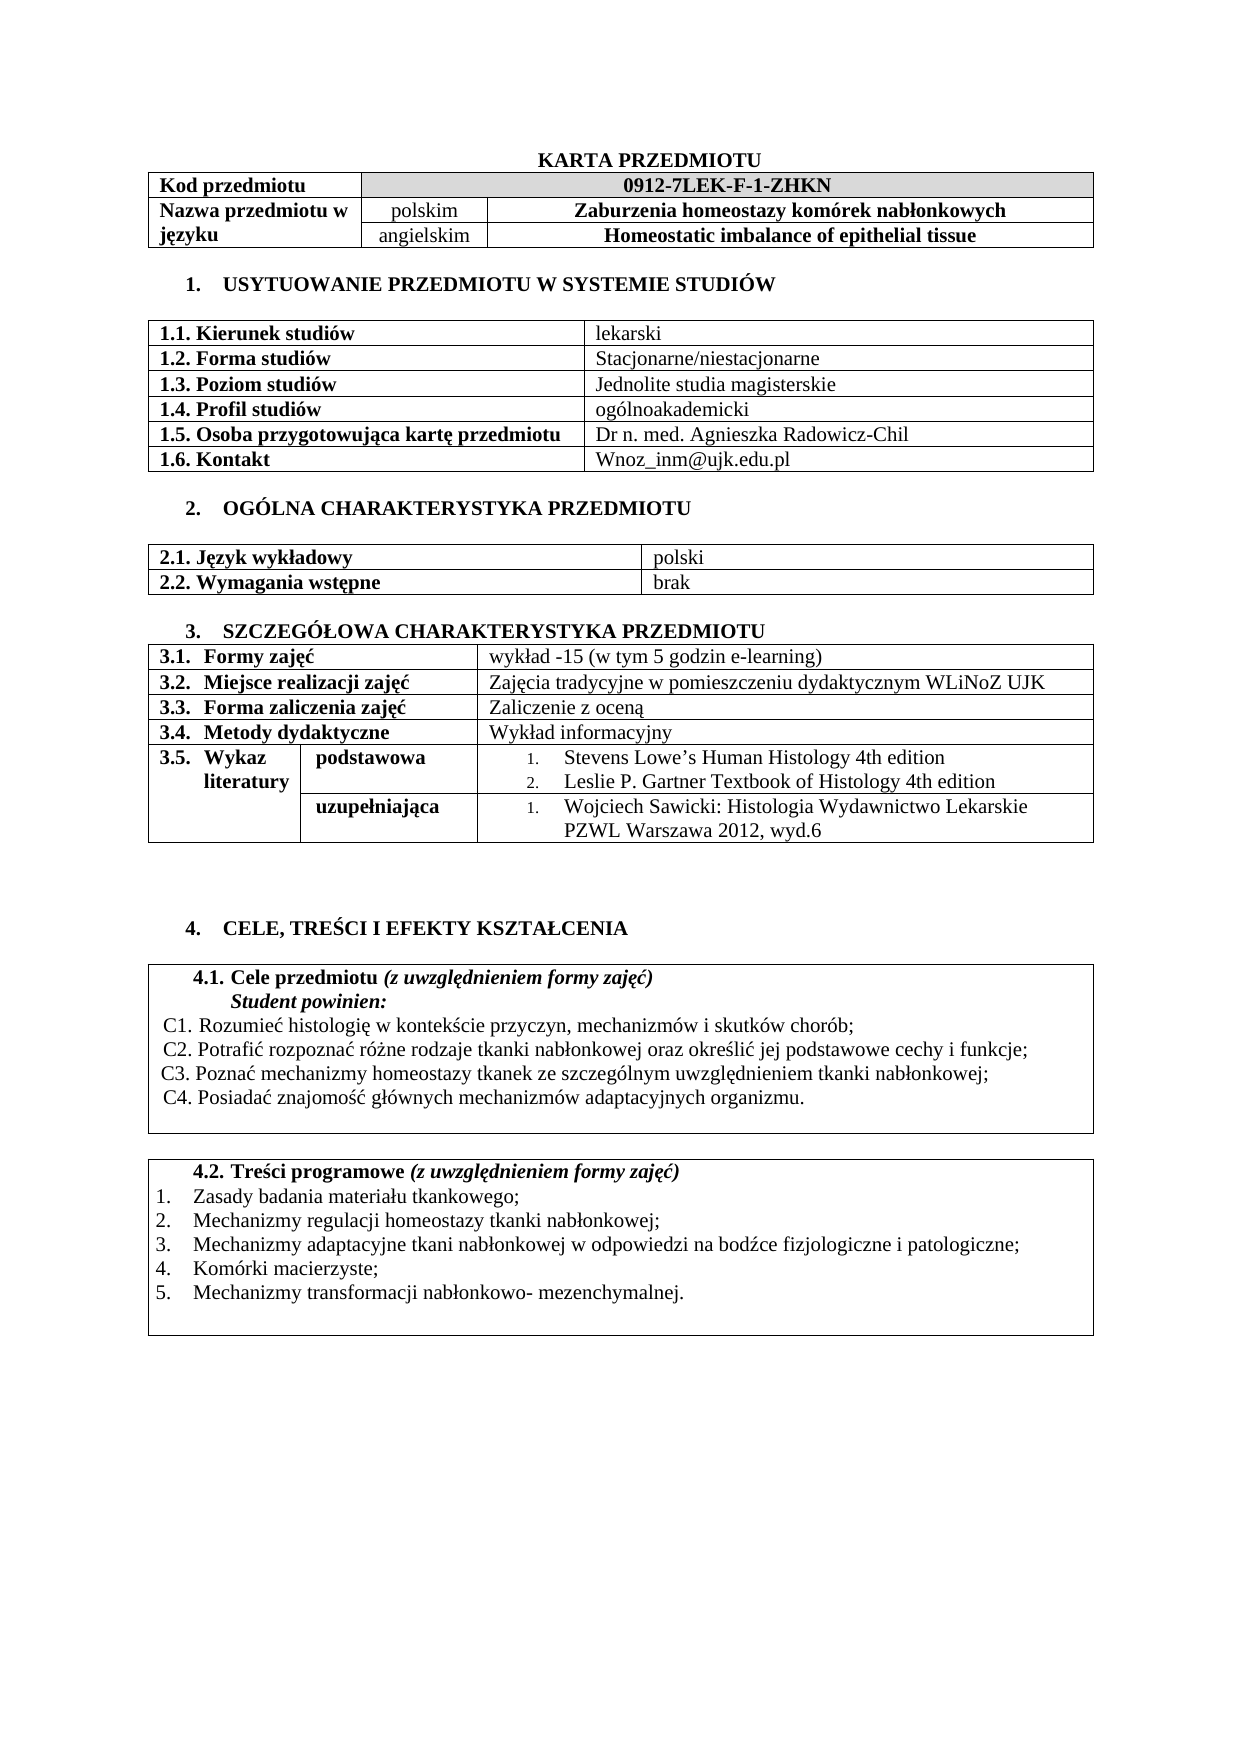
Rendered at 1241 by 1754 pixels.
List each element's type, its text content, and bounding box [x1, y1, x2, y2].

table_header Kod przedmiotu [149, 173, 361, 197]
table_cell 1.6. Kontakt [149, 447, 584, 471]
table_cell Wykład informacyjny [478, 720, 1093, 744]
table_header Treści programowe (z uwzględnieniem formy zajęć) Zasady badania materiału tkankowego; Mechanizmy regulacji homeostazy tkanki nabłonkowej; Mechanizmy adaptacyjne tkani nabłonkowej w odpowiedzi na bodźce fizjologiczne i patologiczne; Komórki macierzyste; Mechanizmy transformacji nabłonkowo- mezenchymalnej. [149, 1160, 1093, 1335]
table_cell angielskim [362, 223, 487, 247]
table_cell 1.2. Forma studiów [149, 346, 584, 370]
table_cell 1.3. Poziom studiów [149, 371, 584, 396]
table_cell Nazwa przedmiotu w języku [149, 198, 361, 247]
table_cell Dr n. med. Agnieszka Radowicz-Chil [585, 422, 1093, 446]
table_cell Zaburzenia homeostazy komórek nabłonkowych [488, 198, 1093, 222]
table_cell uzupełniająca [301, 794, 477, 842]
list SZCZEGÓŁOWA CHARAKTERYSTYKA PRZEDMIOTU [185, 619, 1093, 643]
table_cell Jednolite studia magisterskie [585, 371, 1093, 396]
table_cell Stevens Lowe’s Human Histology 4th edition Leslie P. Gartner Textbook of Histology 4th edition [478, 745, 1093, 793]
table_cell 1.5. Osoba przygotowująca kartę przedmiotu [149, 422, 584, 446]
table_cell 2.2. Wymagania wstępne [149, 570, 641, 594]
table_cell Wykaz literatury [149, 745, 300, 842]
table_header lekarski [585, 321, 1093, 345]
table_header Cele przedmiotu (z uwzględnieniem formy zajęć) Student powinien: C1. Rozumieć histologię w kontekście przyczyn, mechanizmów i skutków chorób; C2. Potrafić rozpoznać różne rodzaje tkanki nabłonkowej oraz określić jej podstawowe cechy i funkcje; C3. Poznać mechanizmy homeostazy tkanek ze szczególnym uwzględnieniem tkanki nabłonkowej; C4. Posiadać znajomość głównych mechanizmów adaptacyjnych organizmu. [149, 965, 1093, 1133]
table_header 0912-7LEK-F-1-ZHKN [362, 173, 1093, 197]
list CELE, TREŚCI I EFEKTY KSZTAŁCENIA [185, 916, 1093, 940]
table_header 2.1. Język wykładowy [149, 545, 641, 569]
table_cell 1.4. Profil studiów [149, 397, 584, 421]
text KARTA PRZEDMIOTU [148, 148, 1152, 172]
table_cell Miejsce realizacji zajęć [149, 670, 477, 694]
table_header wykład -15 (w tym 5 godzin e-learning) [478, 645, 1093, 668]
table_header polski [642, 545, 1093, 569]
table_cell Wnoz_inm@ujk.edu.pl [585, 447, 1093, 471]
table_cell Stacjonarne/niestacjonarne [585, 346, 1093, 370]
table_cell Metody dydaktyczne [149, 720, 477, 744]
list OGÓLNA CHARAKTERYSTYKA PRZEDMIOTU [185, 496, 1093, 520]
table_cell Zajęcia tradycyjne w pomieszczeniu dydaktycznym WLiNoZ UJK [478, 670, 1093, 694]
table_cell Zaliczenie z oceną [478, 695, 1093, 719]
table_cell podstawowa [301, 745, 477, 793]
table_cell ogólnoakademicki [585, 397, 1093, 421]
table_header 1.1. Kierunek studiów [149, 321, 584, 345]
table_cell brak [642, 570, 1093, 594]
table_cell polskim [362, 198, 487, 222]
table_cell Wojciech Sawicki: Histologia Wydawnictwo Lekarskie PZWL Warszawa 2012, wyd.6 [478, 794, 1093, 842]
table_cell Forma zaliczenia zajęć [149, 695, 477, 719]
table_cell Homeostatic imbalance of epithelial tissue [488, 223, 1093, 247]
table_header Formy zajęć [149, 645, 477, 668]
list USYTUOWANIE PRZEDMIOTU W SYSTEMIE STUDIÓW [185, 272, 1093, 296]
